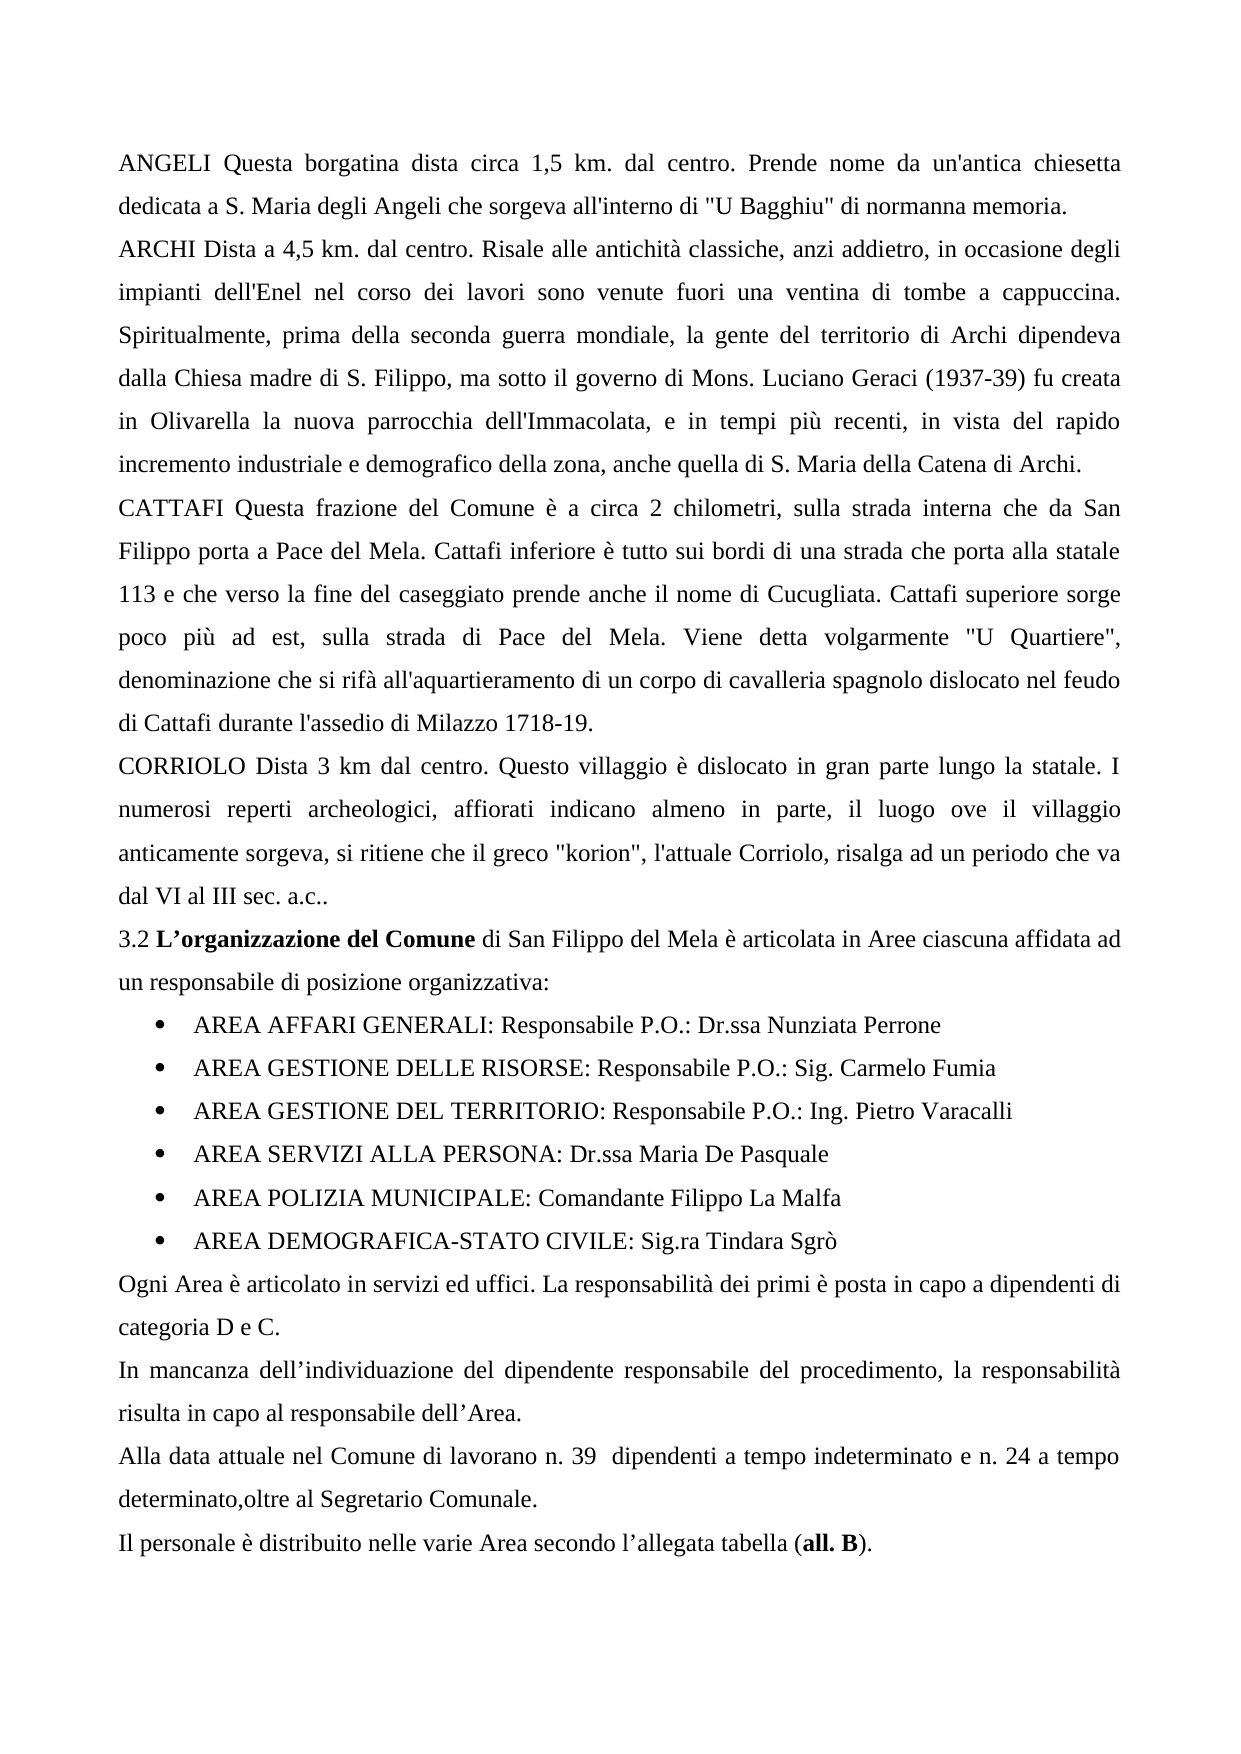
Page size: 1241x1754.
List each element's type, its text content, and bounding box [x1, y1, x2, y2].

list AREA GESTIONE DEL TERRITORIO: Responsabile P.O.: Ing. Pietro Varacalli [156, 1096, 1122, 1125]
text Ogni Area è articolato in servizi ed uffici. La responsabilità dei primi è posta in capo a dipendenti di categoria D e C. [118, 1269, 1122, 1341]
text CATTAFI Questa frazione del Comune è a circa 2 chilometri, sulla strada interna che da San Filippo porta a Pace del Mela. Cattafi inferiore è tutto sui bordi di una strada che porta alla statale 113 e che verso la fine del caseggiato prende anche il nome di Cucugliata. Cattafi superiore sorge poco più ad est, sulla strada di Pace del Mela. Viene detta volgarmente "U Quartiere", denominazione che si rifà all'aquartieramento di un corpo di cavalleria spagnolo dislocato nel feudo di Cattafi durante l'assedio di Milazzo 1718-19. [118, 493, 1122, 737]
list AREA GESTIONE DELLE RISORSE: Responsabile P.O.: Sig. Carmelo Fumia [156, 1053, 1122, 1082]
list AREA POLIZIA MUNICIPALE: Comandante Filippo La Malfa [156, 1183, 1122, 1211]
text ARCHI Dista a 4,5 km. dal centro. Risale alle antichità classiche, anzi addietro, in occasione degli impianti dell'Enel nel corso dei lavori sono venute fuori una ventina di tombe a cappuccina. Spiritualmente, prima della seconda guerra mondiale, la gente del territorio di Archi dipendeva dalla Chiesa madre di S. Filippo, ma sotto il governo di Mons. Luciano Geraci (1937-39) fu creata in Olivarella la nuova parrocchia dell'Immacolata, e in tempi più recenti, in vista del rapido incremento industriale e demografico della zona, anche quella di S. Maria della Catena di Archi. [118, 234, 1122, 478]
list AREA DEMOGRAFICA-STATO CIVILE: Sig.ra Tindara Sgrò [156, 1226, 1122, 1254]
text In mancanza dell’individuazione del dipendente responsabile del procedimento, la responsabilità risulta in capo al responsabile dell’Area. [118, 1355, 1122, 1427]
text Il personale è distribuito nelle varie Area secondo l’allegata tabella (all. B). [118, 1528, 1122, 1556]
text Alla data attuale nel Comune di lavorano n. 39 dipendenti a tempo indeterminato e n. 24 a tempo determinato,oltre al Segretario Comunale. [118, 1441, 1122, 1513]
list AREA AFFARI GENERALI: Responsabile P.O.: Dr.ssa Nunziata Perrone [156, 1010, 1122, 1039]
text ANGELI Questa borgatina dista circa 1,5 km. dal centro. Prende nome da un'antica chiesetta dedicata a S. Maria degli Angeli che sorgeva all'interno di "U Bagghiu" di normanna memoria. [118, 148, 1122, 219]
text CORRIOLO Dista 3 km dal centro. Questo villaggio è dislocato in gran parte lungo la statale. I numerosi reperti archeologici, affiorati indicano almeno in parte, il luogo ove il villaggio anticamente sorgeva, si ritiene che il greco "korion", l'attuale Corriolo, risalga ad un periodo che va dal VI al III sec. a.c.. [118, 751, 1122, 909]
text 3.2 L’organizzazione del Comune di San Filippo del Mela è articolata in Aree ciascuna affidata ad un responsabile di posizione organizzativa: [118, 924, 1122, 996]
list AREA SERVIZI ALLA PERSONA: Dr.ssa Maria De Pasquale [156, 1139, 1122, 1168]
